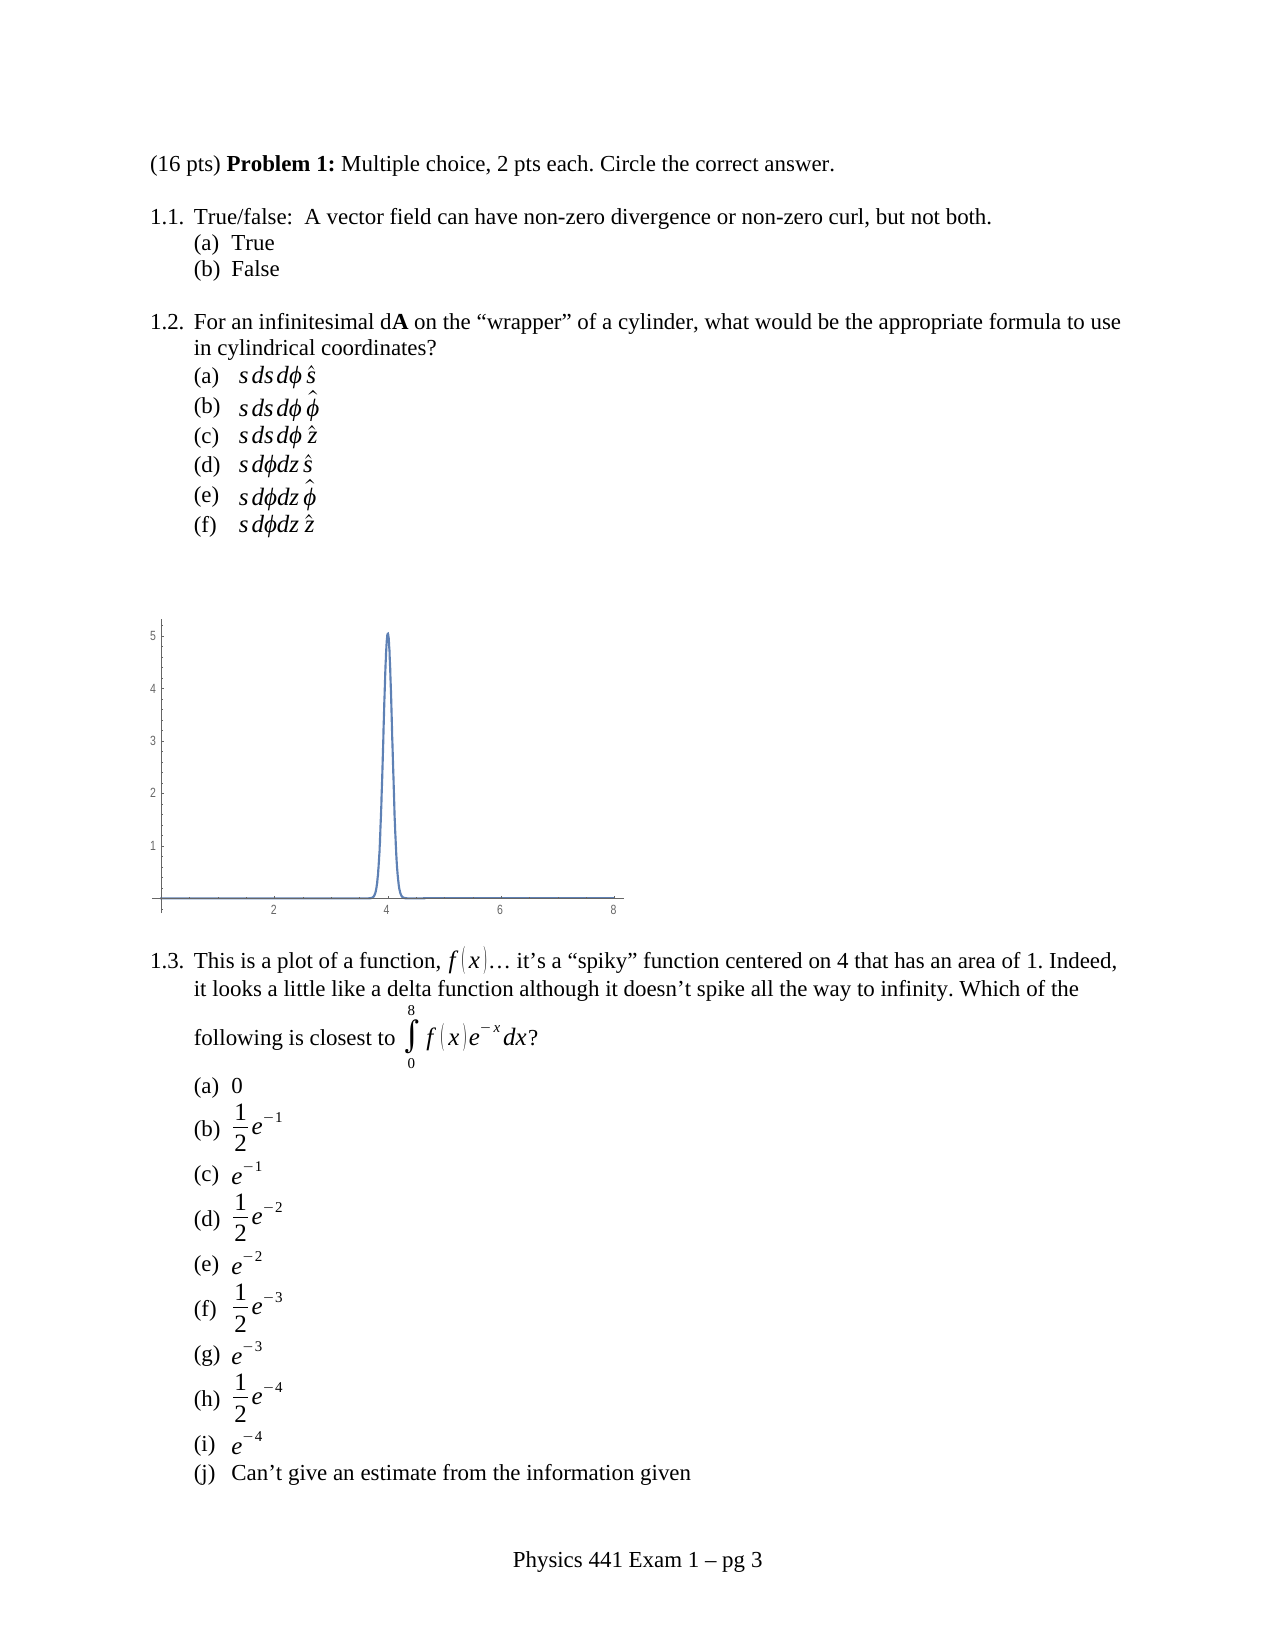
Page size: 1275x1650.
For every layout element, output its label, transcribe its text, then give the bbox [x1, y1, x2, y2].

list True [194, 229, 1125, 255]
text (16 pts) Problem 1: Multiple choice, 2 pts each. Circle the correct answer. [150, 150, 1125, 176]
list 0 [194, 1072, 1125, 1099]
list True/false: A vector field can have non-zero divergence or non-zero curl, but not both. [150, 203, 1125, 229]
list For an infinitesimal dA on the “wrapper” of a cylinder, what would be the appropriate formula to use in cylindrical coordinates? [150, 308, 1125, 361]
list Can’t give an estimate from the information given [194, 1459, 1125, 1485]
list This is a plot of a function, … it’s a “spiky” function centered on 4 that has an area of 1. Indeed, it looks a little like a delta function although it doesn’t spike all the way to infinity. Which of the following is closest to ? [150, 944, 1125, 1072]
list False [194, 255, 1125, 282]
